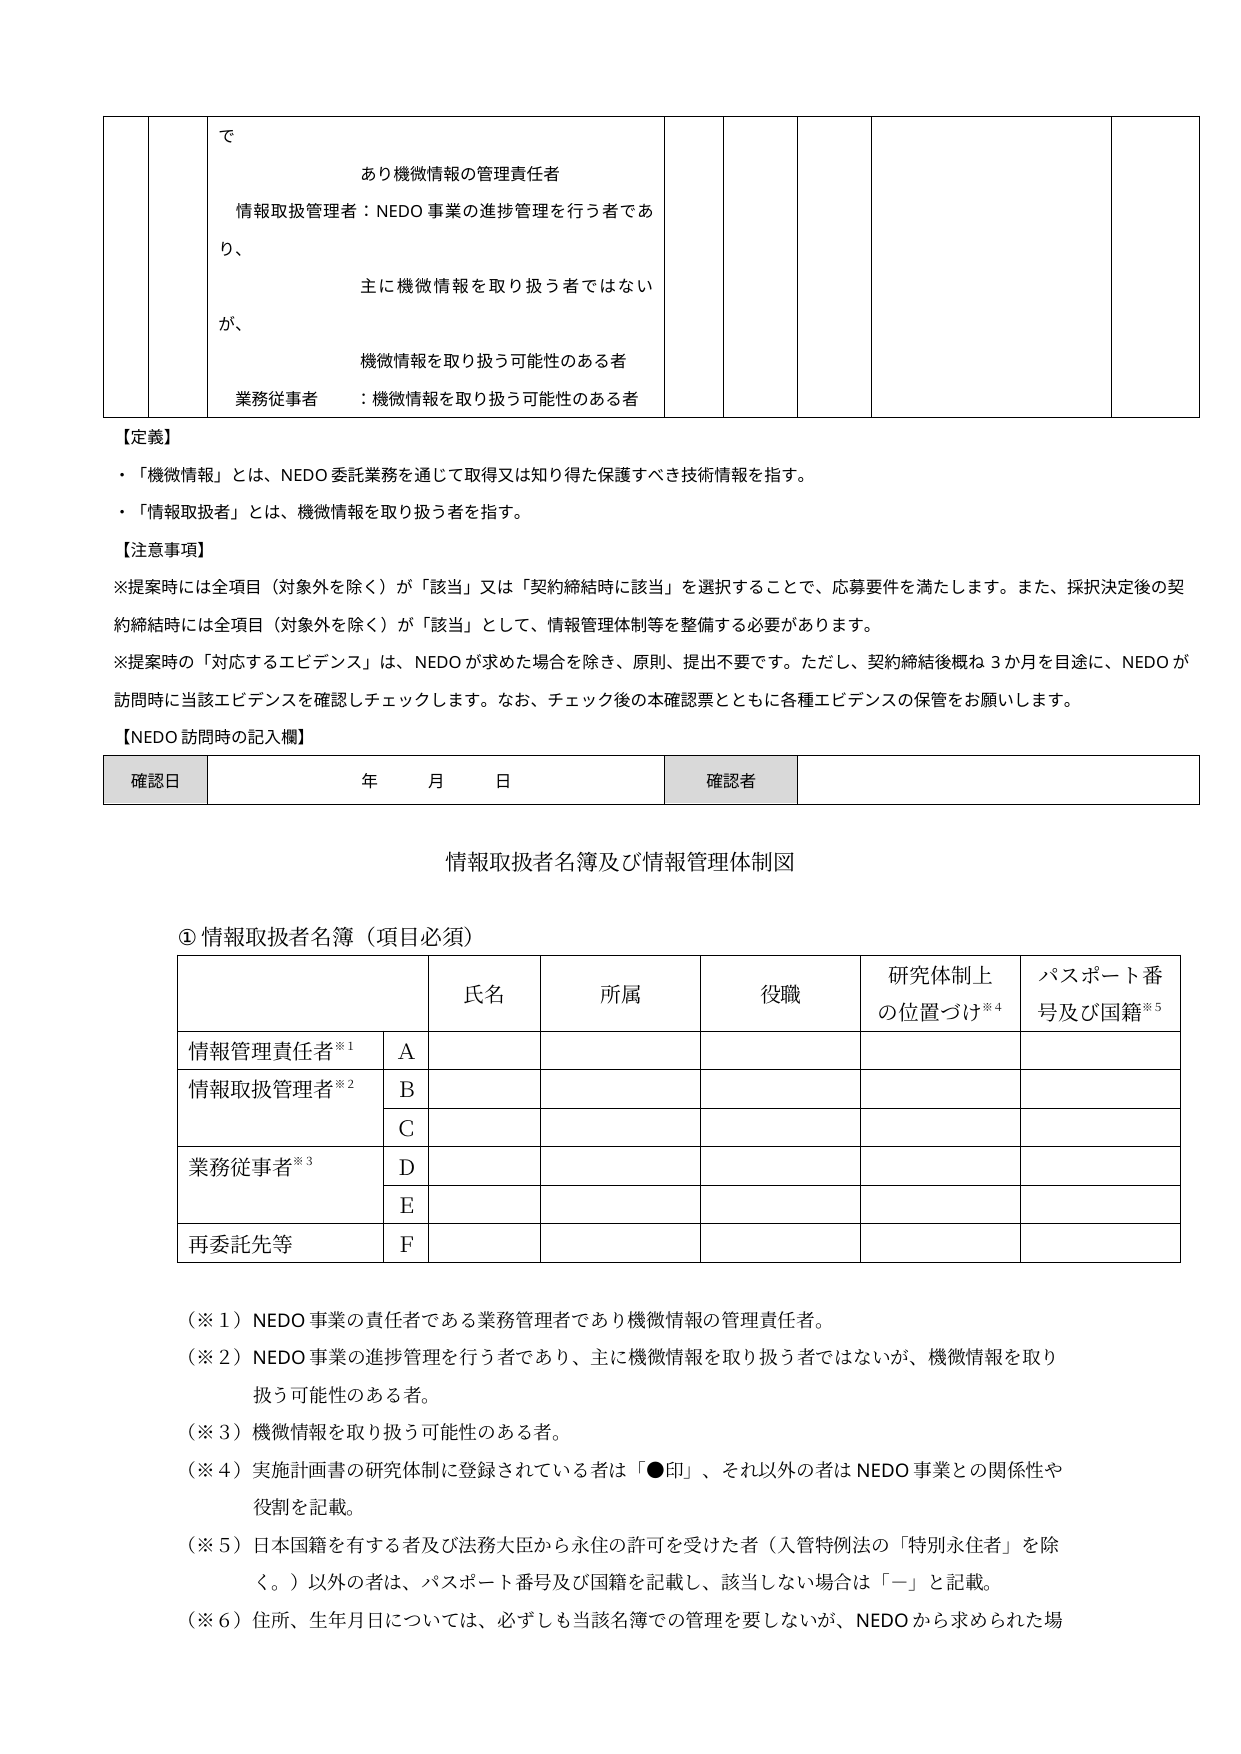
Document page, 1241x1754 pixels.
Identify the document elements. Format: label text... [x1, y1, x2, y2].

table_cell [701, 1109, 860, 1146]
table_cell [541, 1032, 700, 1069]
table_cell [208, 117, 664, 417]
table_cell Ｂ [384, 1070, 428, 1108]
table_cell [1112, 117, 1199, 417]
table_cell [429, 1224, 540, 1262]
text 情報取扱者名簿及び情報管理体制図 [177, 842, 1063, 879]
table_cell [1021, 1224, 1180, 1262]
table_cell [1021, 1147, 1180, 1185]
table_cell [1021, 1109, 1180, 1146]
text ①情報取扱者名簿（項目必須） [177, 917, 1063, 954]
table_header 氏名 [429, 956, 540, 1031]
table_cell 業務従事者※３ [178, 1147, 383, 1223]
table_cell 再委託先等 [178, 1224, 383, 1262]
table_cell [701, 1224, 860, 1262]
table_cell 【注意事項】 ※提案時には全項目（対象外を除く）が「該当」又は「契約締結時に該当」を選択することで、応募要件を満たします。また、採択決定後の契約締結時には全項目（対象外を除く）が「該当」として、情報管理体制等を整備する必要があります。 ※提案時の「対応するエビデンス」は、NEDOが求めた場合を除き、原則、提出不要です。ただし、契約締結後概ね3か月を目途に、NEDOが訪問時に当該エビデンスを確認しチェックします。なお、チェック後の本確認票とともに各種エビデンスの保管をお願いします。 [103, 530, 1200, 718]
table_cell [541, 1109, 700, 1146]
text （※２）NEDO事業の進捗管理を行う者であり、主に機微情報を取り扱う者ではないが、機微情報を取り扱う可能性のある者。 [177, 1338, 1063, 1413]
table_cell ● [724, 117, 797, 417]
table_cell 年 月 日 [208, 756, 664, 803]
table_cell [429, 1032, 540, 1069]
table_cell Ａ [384, 1032, 428, 1069]
table_cell [665, 117, 723, 417]
table_cell 情報取扱管理者※２ [178, 1070, 383, 1146]
table_cell [798, 756, 1199, 803]
table_cell [429, 1186, 540, 1223]
table_cell [541, 1070, 700, 1108]
table_header 研究体制上 の位置づけ※４ [861, 956, 1020, 1031]
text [177, 1600, 1063, 1638]
table_cell [701, 1032, 860, 1069]
table_cell [861, 1147, 1020, 1185]
table_cell 情報管理責任者※１ [178, 1032, 383, 1069]
table_header [178, 956, 428, 1031]
table_cell [701, 1186, 860, 1223]
table_cell [861, 1224, 1020, 1262]
text （※４）実施計画書の研究体制に登録されている者は「●印」、それ以外の者はNEDO事業との関係性や役割を記載。 [177, 1450, 1063, 1525]
table_cell [541, 1224, 700, 1262]
table_cell [861, 1032, 1020, 1069]
table_header パスポート番号及び国籍※５ [1021, 956, 1180, 1031]
table_header 役職 [701, 956, 860, 1031]
table_cell [701, 1070, 860, 1108]
table_cell [861, 1109, 1020, 1146]
table_cell [861, 1186, 1020, 1223]
table_cell [429, 1147, 540, 1185]
table_cell [541, 1147, 700, 1185]
table_cell [701, 1147, 860, 1185]
table_cell [1021, 1186, 1180, 1223]
table_cell [1021, 1032, 1180, 1069]
text （※３）機微情報を取り扱う可能性のある者。 [177, 1413, 1063, 1450]
table_cell 7 [104, 117, 148, 417]
table_cell Ｄ [384, 1147, 428, 1185]
text （※１）NEDO事業の責任者である業務管理者であり機微情報の管理責任者。 [177, 1300, 1063, 1338]
table_cell [798, 117, 871, 417]
table_cell 確認者 [665, 756, 797, 803]
table_cell 【定義】 ・「機微情報」とは、NEDO委託業務を通じて取得又は知り得た保護すべき技術情報を指す。 ・「情報取扱者」とは、機微情報を取り扱う者を指す。 [103, 418, 1200, 530]
table_cell Ｃ [384, 1109, 428, 1146]
table_cell Ｆ [384, 1224, 428, 1262]
table_cell [1021, 1070, 1180, 1108]
table_cell [429, 1070, 540, 1108]
table_cell [541, 1186, 700, 1223]
table_cell Ｅ [384, 1186, 428, 1223]
table_cell [861, 1070, 1020, 1108]
table_cell 【NEDO訪問時の記入欄】 [103, 718, 1200, 755]
table_cell [429, 1109, 540, 1146]
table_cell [872, 117, 1111, 417]
table_cell 確認日 [104, 756, 207, 803]
table_header 所属 [541, 956, 700, 1031]
text （※５）日本国籍を有する者及び法務大臣から永住の許可を受けた者（入管特例法の「特別永住者」を除く。）以外の者は、パスポート番号及び国籍を記載し、該当しない場合は「－」と記載。 [177, 1525, 1063, 1600]
